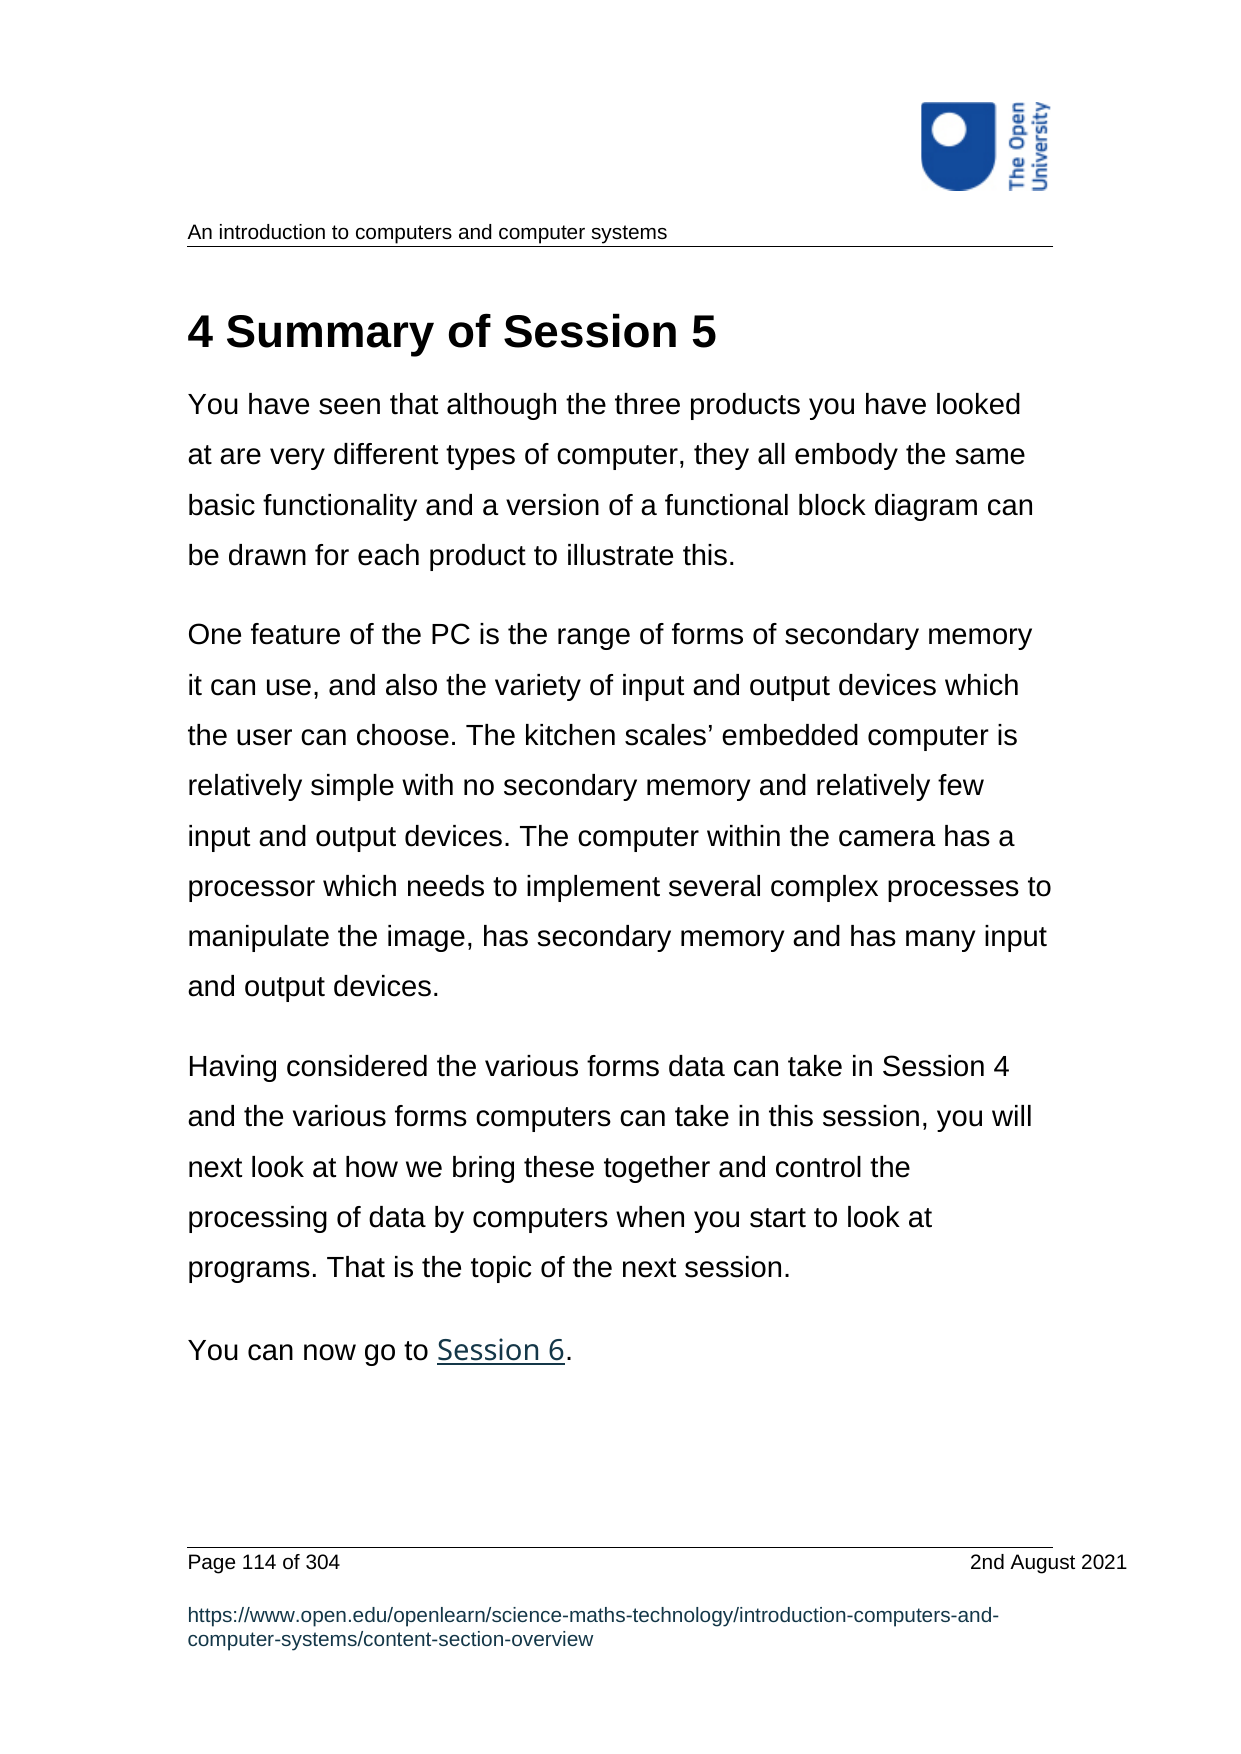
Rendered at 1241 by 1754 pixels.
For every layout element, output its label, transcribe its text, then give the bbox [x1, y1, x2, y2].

text You have seen that although the three products you have looked at are very different types of computer, they all embody the same basic functionality and a version of a functional block diagram can be drawn for each product to illustrate this. [187, 387, 1053, 571]
text One feature of the PC is the range of forms of secondary memory it can use, and also the variety of input and output devices which the user can choose. The kitchen scales’ embedded computer is relatively simple with no secondary memory and relatively few input and output devices. The computer within the camera has a processor which needs to implement several complex processes to manipulate the image, has secondary memory and has many input and output devices. [187, 617, 1053, 1003]
subtitle 4 Summary of Session 5 [187, 305, 1053, 358]
text You can now go to Session 6. [187, 1330, 1053, 1369]
text Having considered the various forms data can take in Session 4 and the various forms computers can take in this session, you will next look at how we bring these together and control the processing of data by computers when you start to look at programs. That is the topic of the next session. [187, 1049, 1053, 1284]
picture [921, 102, 1052, 191]
